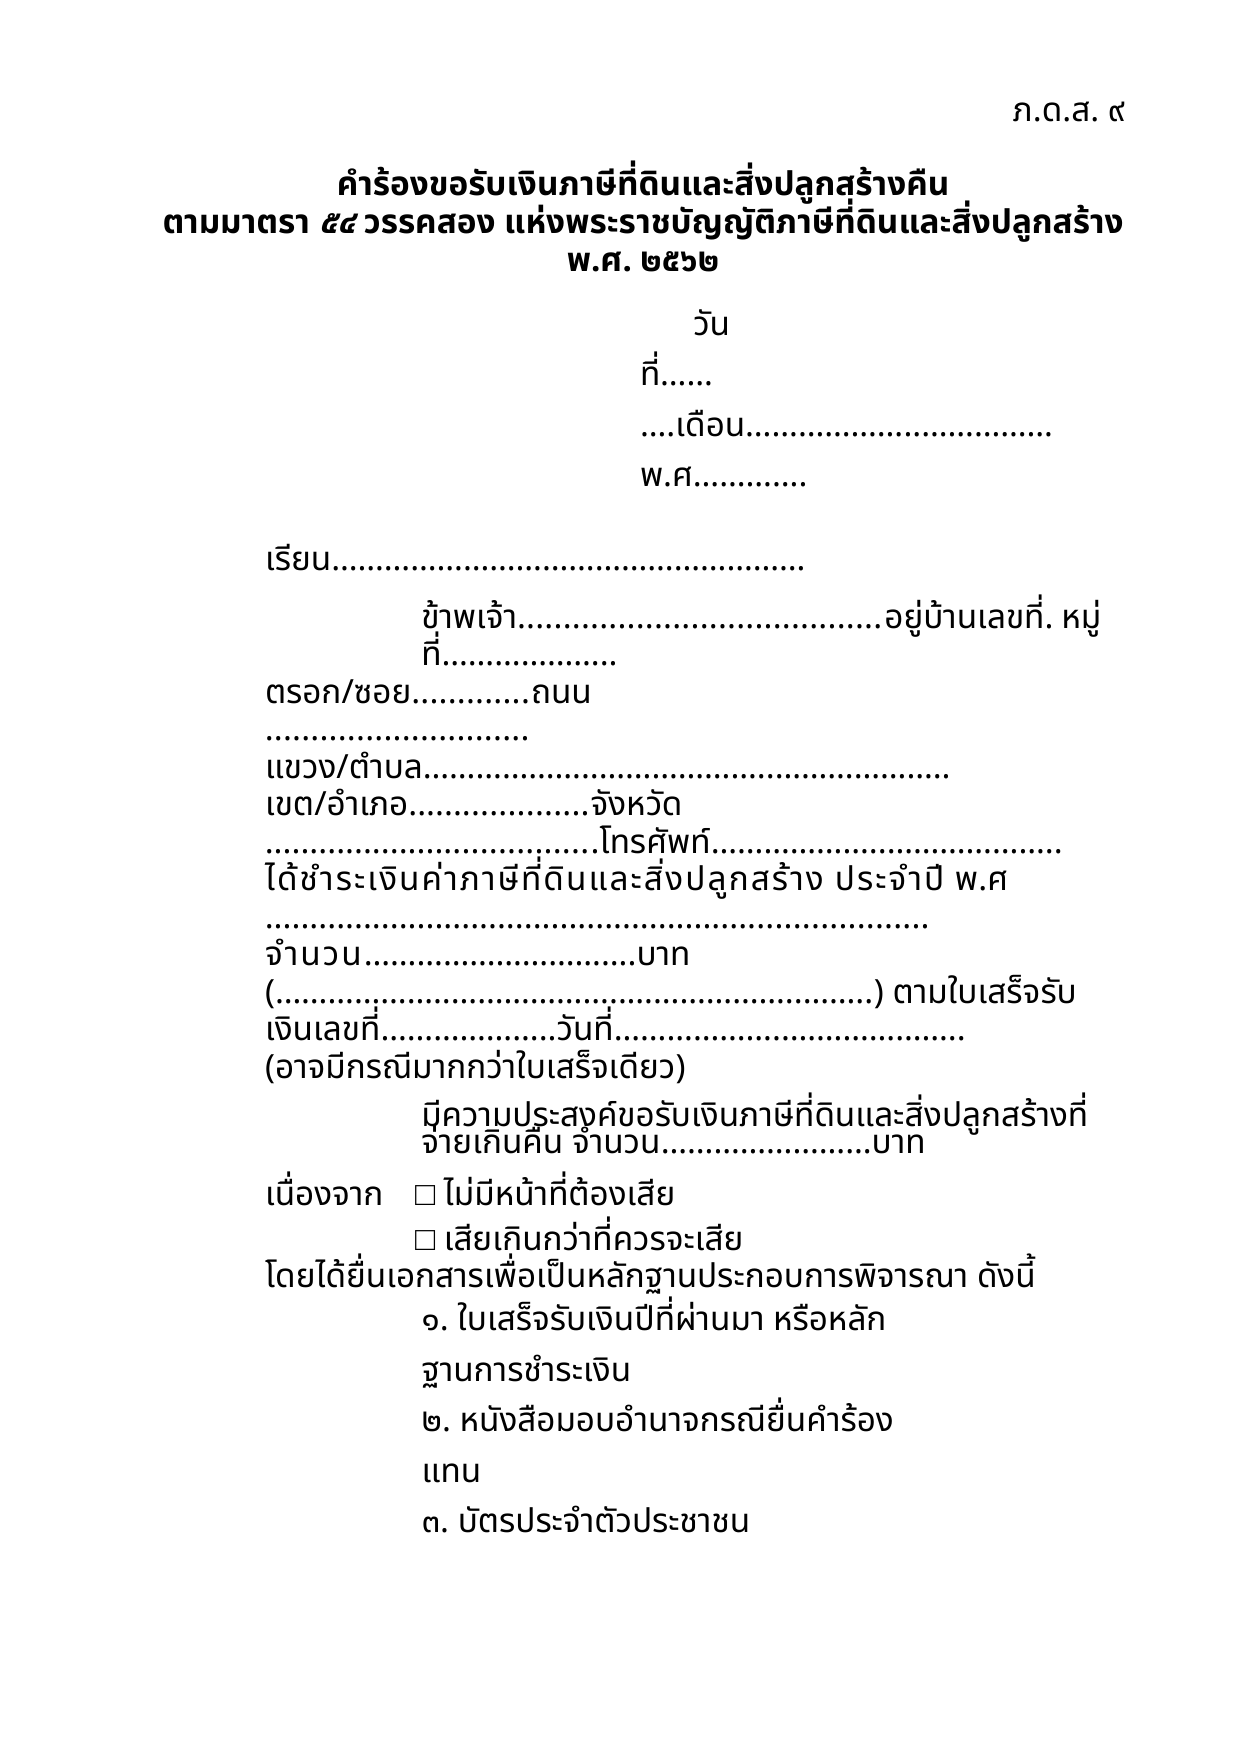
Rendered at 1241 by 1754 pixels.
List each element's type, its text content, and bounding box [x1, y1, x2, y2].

text (อาจมีกรณีมากกว่าใบเสร็จเดียว) [265, 1048, 1124, 1086]
text ภ.ด.ส. ๙ [265, 99, 1124, 127]
text ๓. บัตรประจำตัวประชาชน [421, 1497, 916, 1547]
text ข้าพเจ้า อยู่บ้านเลขที่ หมู่ที่……………….. [421, 598, 1124, 673]
text ได้ชำระเงินค่าภาษีที่ดินและสิ่งปลูกสร้าง ประจำปี พ.ศ จำนวน………………………….บาท [265, 861, 1124, 973]
text ตรอก/ซอย ถนน แขวง/ตำบล………………..………………..……………….. [265, 673, 1124, 786]
text เรียน……………………………………………… [265, 535, 1124, 586]
text วันที่……….เดือน………………..……………พ.ศ…………. [640, 300, 1124, 501]
text ๒. หนังสือมอบอำนาจกรณียื่นคำร้องแทน [421, 1396, 916, 1497]
text คำร้องขอรับเงินภาษีที่ดินและสิ่งปลูกสร้างคืน ตามมาตรา ๕๔ วรรคสอง แห่งพระราชบัญญัติภาษีที่ดินและสิ่งปลูกสร้าง พ.ศ. ๒๕๖๒ [161, 165, 1124, 279]
text มีความประสงค์ขอรับเงินภาษีที่ดินและสิ่งปลูกสร้างที่จ่ายเกินคืน จำนวน……………………บาท [421, 1104, 1124, 1159]
text เขต/อำเภอ จังหวัด .โทรศัพท์………………..……………….. [265, 786, 1124, 861]
text เนื่องจาก □ ไม่มีหน้าที่ต้องเสีย [265, 1170, 1124, 1220]
text ๑. ใบเสร็จรับเงินปีที่ผ่านมา หรือหลักฐานการชำระเงิน [421, 1295, 916, 1396]
text (………………..………………..………………..……..) ตามใบเสร็จรับเงินเลขที่………………..วันที่………………..……………….. [265, 973, 1124, 1048]
text □ เสียเกินกว่าที่ควรจะเสีย [363, 1220, 1124, 1258]
text โดยได้ยื่นเอกสารเพื่อเป็นหลักฐานประกอบการพิจารณา ดังนี้ [265, 1258, 1124, 1295]
